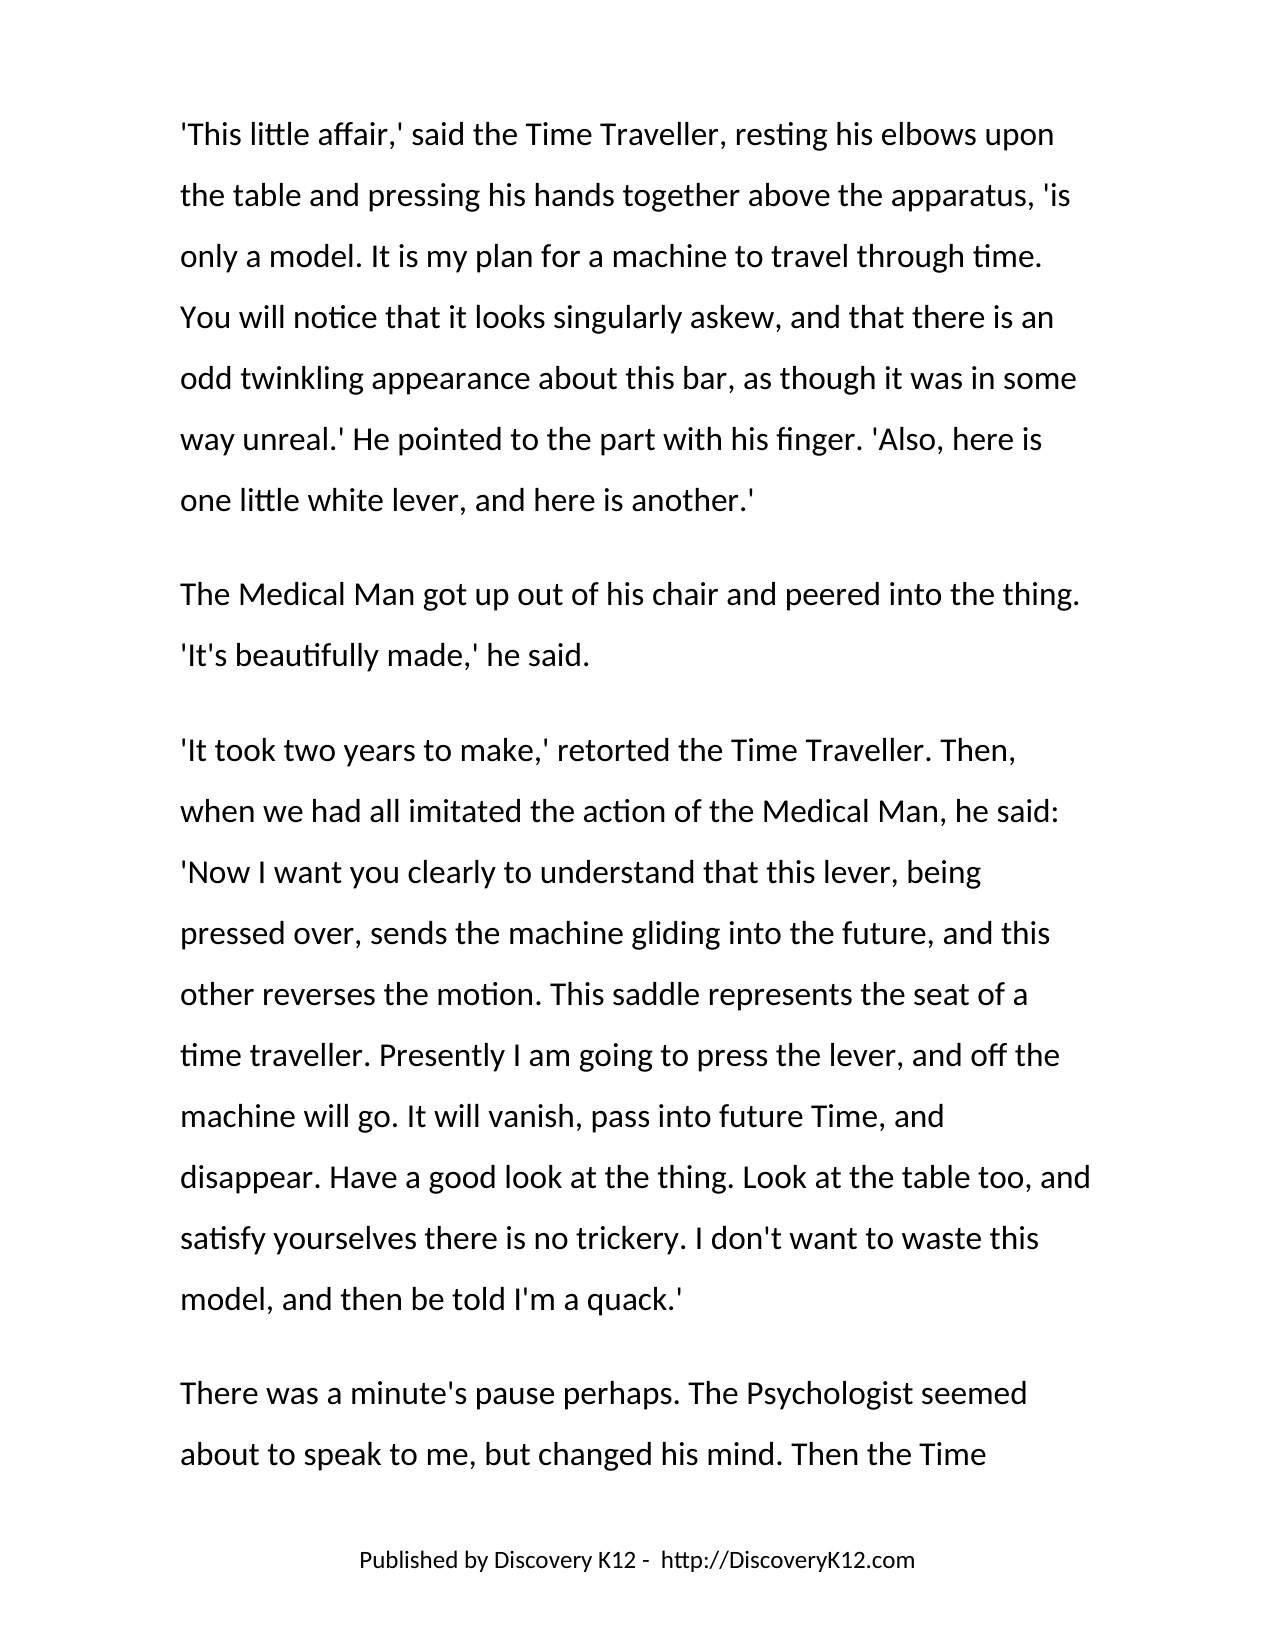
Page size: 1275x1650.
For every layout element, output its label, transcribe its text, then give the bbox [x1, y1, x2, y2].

text The Medical Man got up out of his chair and peered into the thing. 'It's beautifully made,' he said. [180, 573, 1095, 675]
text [180, 1372, 1095, 1474]
text 'It took two years to make,' retorted the Time Traveller. Then, when we had all imitated the action of the Medical Man, he said: 'Now I want you clearly to understand that this lever, being pressed over, sends the machine gliding into the future, and this other reverses the motion. This saddle represents the seat of a time traveller. Presently I am going to press the lever, and off the machine will go. It will vanish, pass into future Time, and disappear. Have a good look at the thing. Look at the table too, and satisfy yourselves there is no trickery. I don't want to waste this model, and then be told I'm a quack.' [180, 728, 1095, 1319]
text 'This little affair,' said the Time Traveller, resting his elbows upon the table and pressing his hands together above the apparatus, 'is only a model. It is my plan for a machine to travel through time. You will notice that it looks singularly askew, and that there is an odd twinkling appearance about this bar, as though it was in some way unreal.' He pointed to the part with his finger. 'Also, here is one little white lever, and here is another.' [180, 112, 1095, 519]
